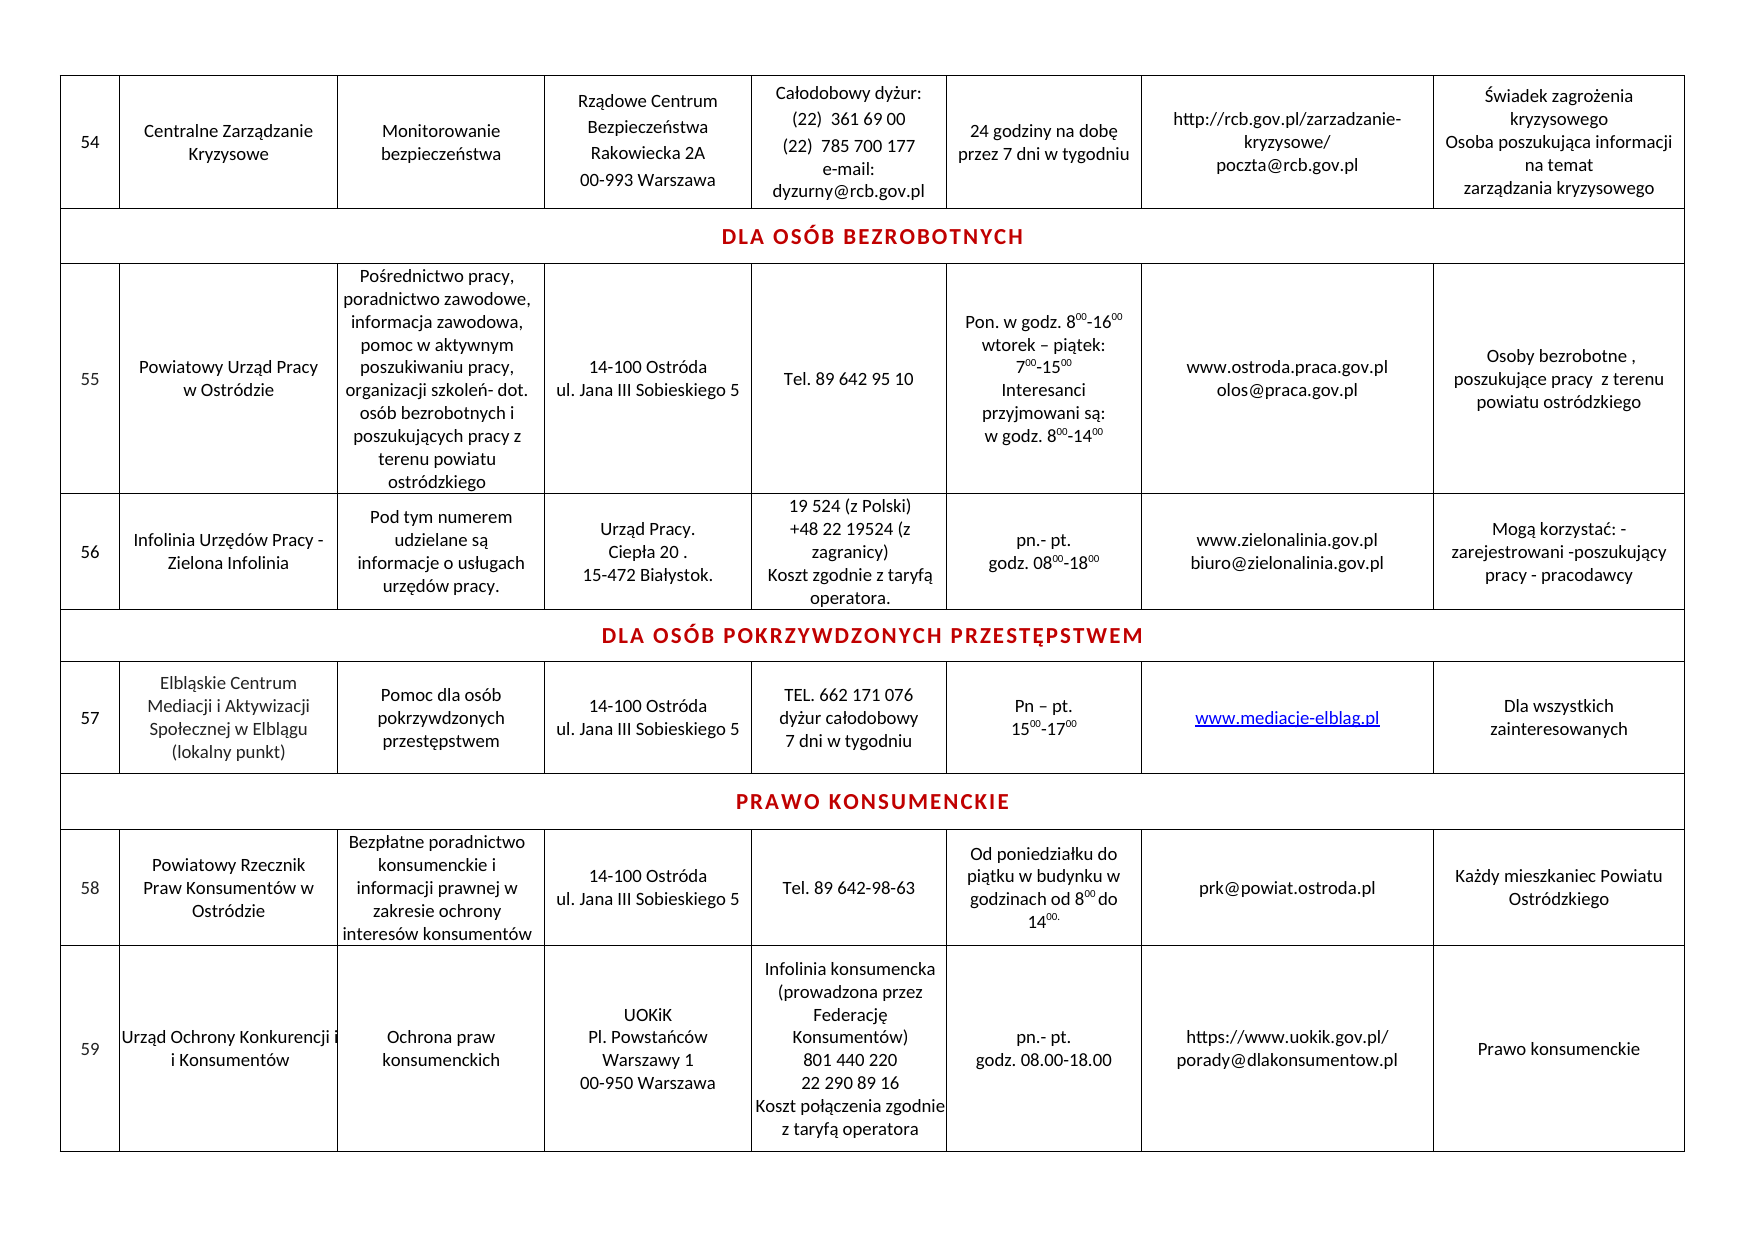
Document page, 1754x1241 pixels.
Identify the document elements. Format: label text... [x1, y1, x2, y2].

table_cell https://www.uokik.gov.pl/ porady@dlakonsumentow.pl [1142, 946, 1433, 1151]
table_cell Centralne Zarządzanie Kryzysowe [120, 76, 337, 208]
table_cell Pośrednictwo pracy, poradnictwo zawodowe, informacja zawodowa, pomoc w aktywnym poszukiwaniu pracy, organizacji szkoleń- dot. osób bezrobotnych i poszukujących pracy z terenu powiatu ostródzkiego [338, 264, 544, 493]
table_cell Tel. 89 642-98-63 [752, 830, 946, 945]
table_cell Ochrona praw konsumenckich [338, 946, 544, 1151]
table_cell Elbląskie Centrum Mediacji i Aktywizacji Społecznej w Elblągu (lokalny punkt) [120, 662, 337, 773]
table_cell Urząd Pracy. Ciepła 20 . 15-472 Białystok. [545, 494, 751, 609]
table_cell 55 [61, 264, 119, 493]
table_cell TEL. 662 171 076 dyżur całodobowy 7 dni w tygodniu [752, 662, 946, 773]
table_cell Rządowe Centrum Bezpieczeństwa Rakowiecka 2A 00-993 Warszawa [545, 76, 751, 208]
table_cell DLA OSÓB BEZROBOTNYCH [61, 209, 1684, 263]
table_cell UOKiK Pl. Powstańców Warszawy 1 00-950 Warszawa [545, 946, 751, 1151]
table_cell Infolinia Urzędów Pracy - Zielona Infolinia [120, 494, 337, 609]
table_cell Powiatowy Rzecznik Praw Konsumentów w Ostródzie [120, 830, 337, 945]
table_cell Całodobowy dyżur: (22) 361 69 00 (22) 785 700 177 e-mail: dyzurny@rcb.gov.pl [752, 76, 946, 208]
table_cell 59 [61, 946, 119, 1151]
table_cell Monitorowanie bezpieczeństwa [338, 76, 544, 208]
table_cell www.ostroda.praca.gov.pl olos@praca.gov.pl [1142, 264, 1433, 493]
table_cell Świadek zagrożenia kryzysowego Osoba poszukująca informacji na temat zarządzania kryzysowego [1434, 76, 1684, 208]
table_cell 58 [61, 830, 119, 945]
table_cell Pod tym numerem udzielane są informacje o usługach urzędów pracy. [338, 494, 544, 609]
table_cell Infolinia konsumencka (prowadzona przez Federację Konsumentów) 801 440 220 22 290 89 16 Koszt połączenia zgodnie z taryfą operatora [752, 946, 946, 1151]
table_cell 19 524 (z Polski) +48 22 19524 (z zagranicy) Koszt zgodnie z taryfą operatora. [752, 494, 946, 609]
table_cell 57 [61, 662, 119, 773]
table_cell Mogą korzystać: - zarejestrowani -poszukujący pracy - pracodawcy [1434, 494, 1684, 609]
table_cell 54 [61, 76, 119, 208]
table_cell Dla wszystkich zainteresowanych [1434, 662, 1684, 773]
table_cell Urząd Ochrony Konkurencji i i Konsumentów [120, 946, 337, 1151]
table_cell Pn – pt. 1500-1700 [947, 662, 1141, 773]
table_cell 24 godziny na dobę przez 7 dni w tygodniu [947, 76, 1141, 208]
table_cell 14-100 Ostróda ul. Jana III Sobieskiego 5 [545, 662, 751, 773]
table_cell Bezpłatne poradnictwo konsumenckie i informacji prawnej w zakresie ochrony interesów konsumentów [338, 830, 544, 945]
table_cell PRAWO KONSUMENCKIE [61, 774, 1684, 829]
table_cell www.mediacje-elblag.pl [1142, 662, 1433, 773]
table_cell pn.- pt. godz. 0800-1800 [947, 494, 1141, 609]
table_cell 14-100 Ostróda ul. Jana III Sobieskiego 5 [545, 830, 751, 945]
table_cell http://rcb.gov.pl/zarzadzanie-kryzysowe/ poczta@rcb.gov.pl [1142, 76, 1433, 208]
table_cell Tel. 89 642 95 10 [752, 264, 946, 493]
table_cell Prawo konsumenckie [1434, 946, 1684, 1151]
table_cell 14-100 Ostróda ul. Jana III Sobieskiego 5 [545, 264, 751, 493]
table_cell Pomoc dla osób pokrzywdzonych przestępstwem [338, 662, 544, 773]
table_cell 56 [61, 494, 119, 609]
table_cell Każdy mieszkaniec Powiatu Ostródzkiego [1434, 830, 1684, 945]
table_cell Powiatowy Urząd Pracy w Ostródzie [120, 264, 337, 493]
table_cell www.zielonalinia.gov.pl biuro@zielonalinia.gov.pl [1142, 494, 1433, 609]
table_cell Od poniedziałku do piątku w budynku w godzinach od 800 do 1400. [947, 830, 1141, 945]
table_cell pn.- pt. godz. 08.00-18.00 [947, 946, 1141, 1151]
table_cell Pon. w godz. 800-1600 wtorek – piątek: 700-1500 Interesanci przyjmowani są: w godz. 800-1400 [947, 264, 1141, 493]
table_cell Osoby bezrobotne , poszukujące pracy z terenu powiatu ostródzkiego [1434, 264, 1684, 493]
table_cell DLA OSÓB POKRZYWDZONYCH PRZESTĘPSTWEM [61, 610, 1684, 661]
table_cell prk@powiat.ostroda.pl [1142, 830, 1433, 945]
